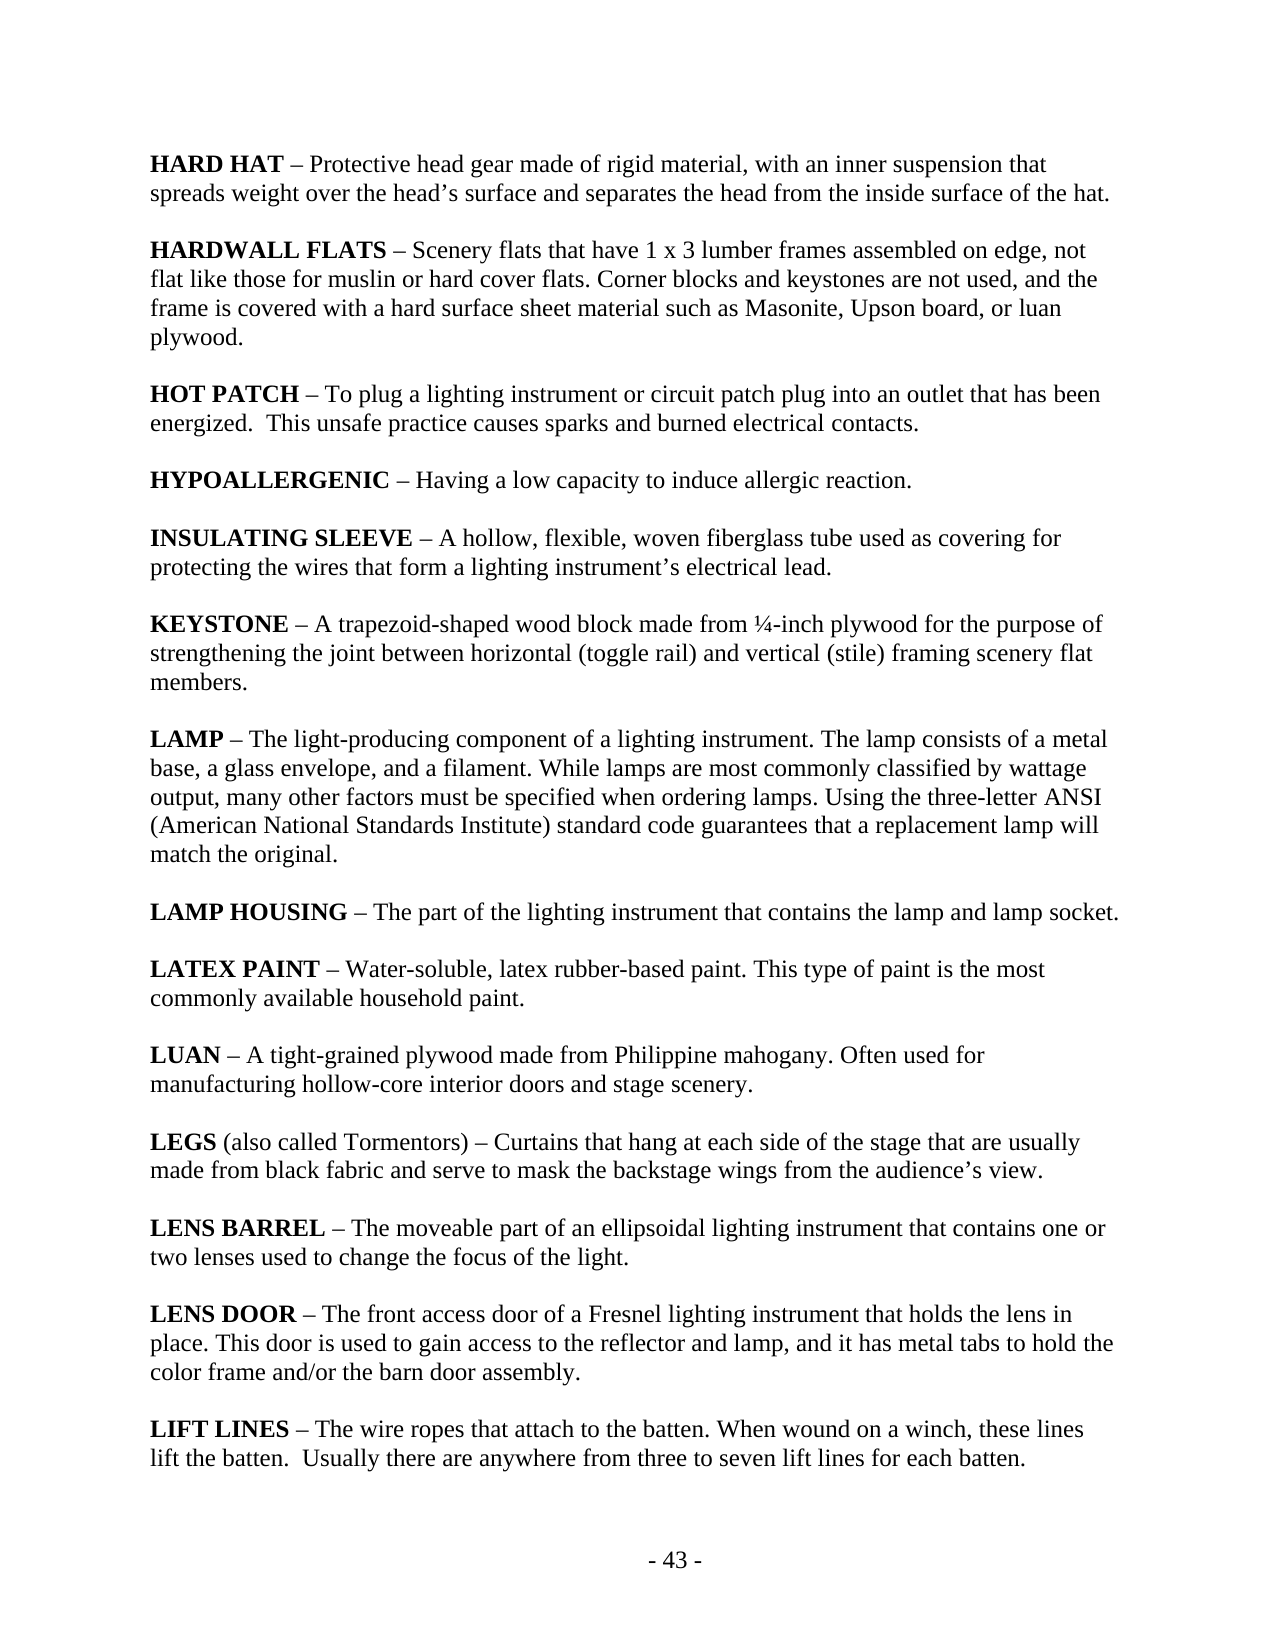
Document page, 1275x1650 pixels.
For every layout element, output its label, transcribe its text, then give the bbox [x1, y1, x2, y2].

text HYPOALLERGENIC – Having a low capacity to induce allergic reaction. [150, 465, 1118, 494]
text LIFT LINES – The wire ropes that attach to the batten. When wound on a winch, these lines lift the batten. Usually there are anywhere from three to seven lift lines for each batten. [150, 1414, 1085, 1472]
text LUAN – A tight-grained plywood made from Philippine mahogany. Often used for manufacturing hollow-core interior doors and stage scenery. [150, 1041, 1118, 1098]
text LENS DOOR – The front access door of a Fresnel lighting instrument that holds the lens in place. This door is used to gain access to the reflector and lamp, and it has metal tabs to hold the color frame and/or the barn door assembly. [150, 1299, 1118, 1386]
text INSULATING SLEEVE – A hollow, flexible, woven fiberglass tube used as covering for protecting the wires that form a lighting instrument’s electrical lead. [150, 523, 1118, 581]
text LATEX PAINT – Water-soluble, latex rubber-based paint. This type of paint is the most commonly available household paint. [150, 954, 1118, 1012]
text HARD HAT – Protective head gear made of rigid material, with an inner suspension that spreads weight over the head’s surface and separates the head from the inside surface of the hat. [150, 149, 1118, 207]
text LAMP HOUSING – The part of the lighting instrument that contains the lamp and lamp socket. [150, 897, 1131, 926]
text LAMP – The light-producing component of a lighting instrument. The lamp consists of a metal base, a glass envelope, and a filament. While lamps are most commonly classified by wattage output, many other factors must be specified when ordering lamps. Using the three-letter ANSI (American National Standards Institute) standard code guarantees that a replacement lamp will match the original. [150, 724, 1118, 868]
text HOT PATCH – To plug a lighting instrument or circuit patch plug into an outlet that has been energized. This unsafe practice causes sparks and burned electrical contacts. [150, 379, 1118, 437]
text LENS BARREL – The moveable part of an ellipsoidal lighting instrument that contains one or two lenses used to change the focus of the light. [150, 1213, 1118, 1271]
text HARDWALL FLATS – Scenery flats that have 1 x 3 lumber frames assembled on edge, not flat like those for muslin or hard cover flats. Corner blocks and keystones are not used, and the frame is covered with a hard surface sheet material such as Masonite, Upson board, or luan plywood. [150, 235, 1107, 350]
text LEGS (also called Tormentors) – Curtains that hang at each side of the stage that are usually made from black fabric and serve to mask the backstage wings from the audience’s view. [150, 1127, 1118, 1184]
text KEYSTONE – A trapezoid-shaped wood block made from ¼-inch plywood for the purpose of strengthening the joint between horizontal (toggle rail) and vertical (stile) framing scenery flat members. [150, 609, 1118, 696]
